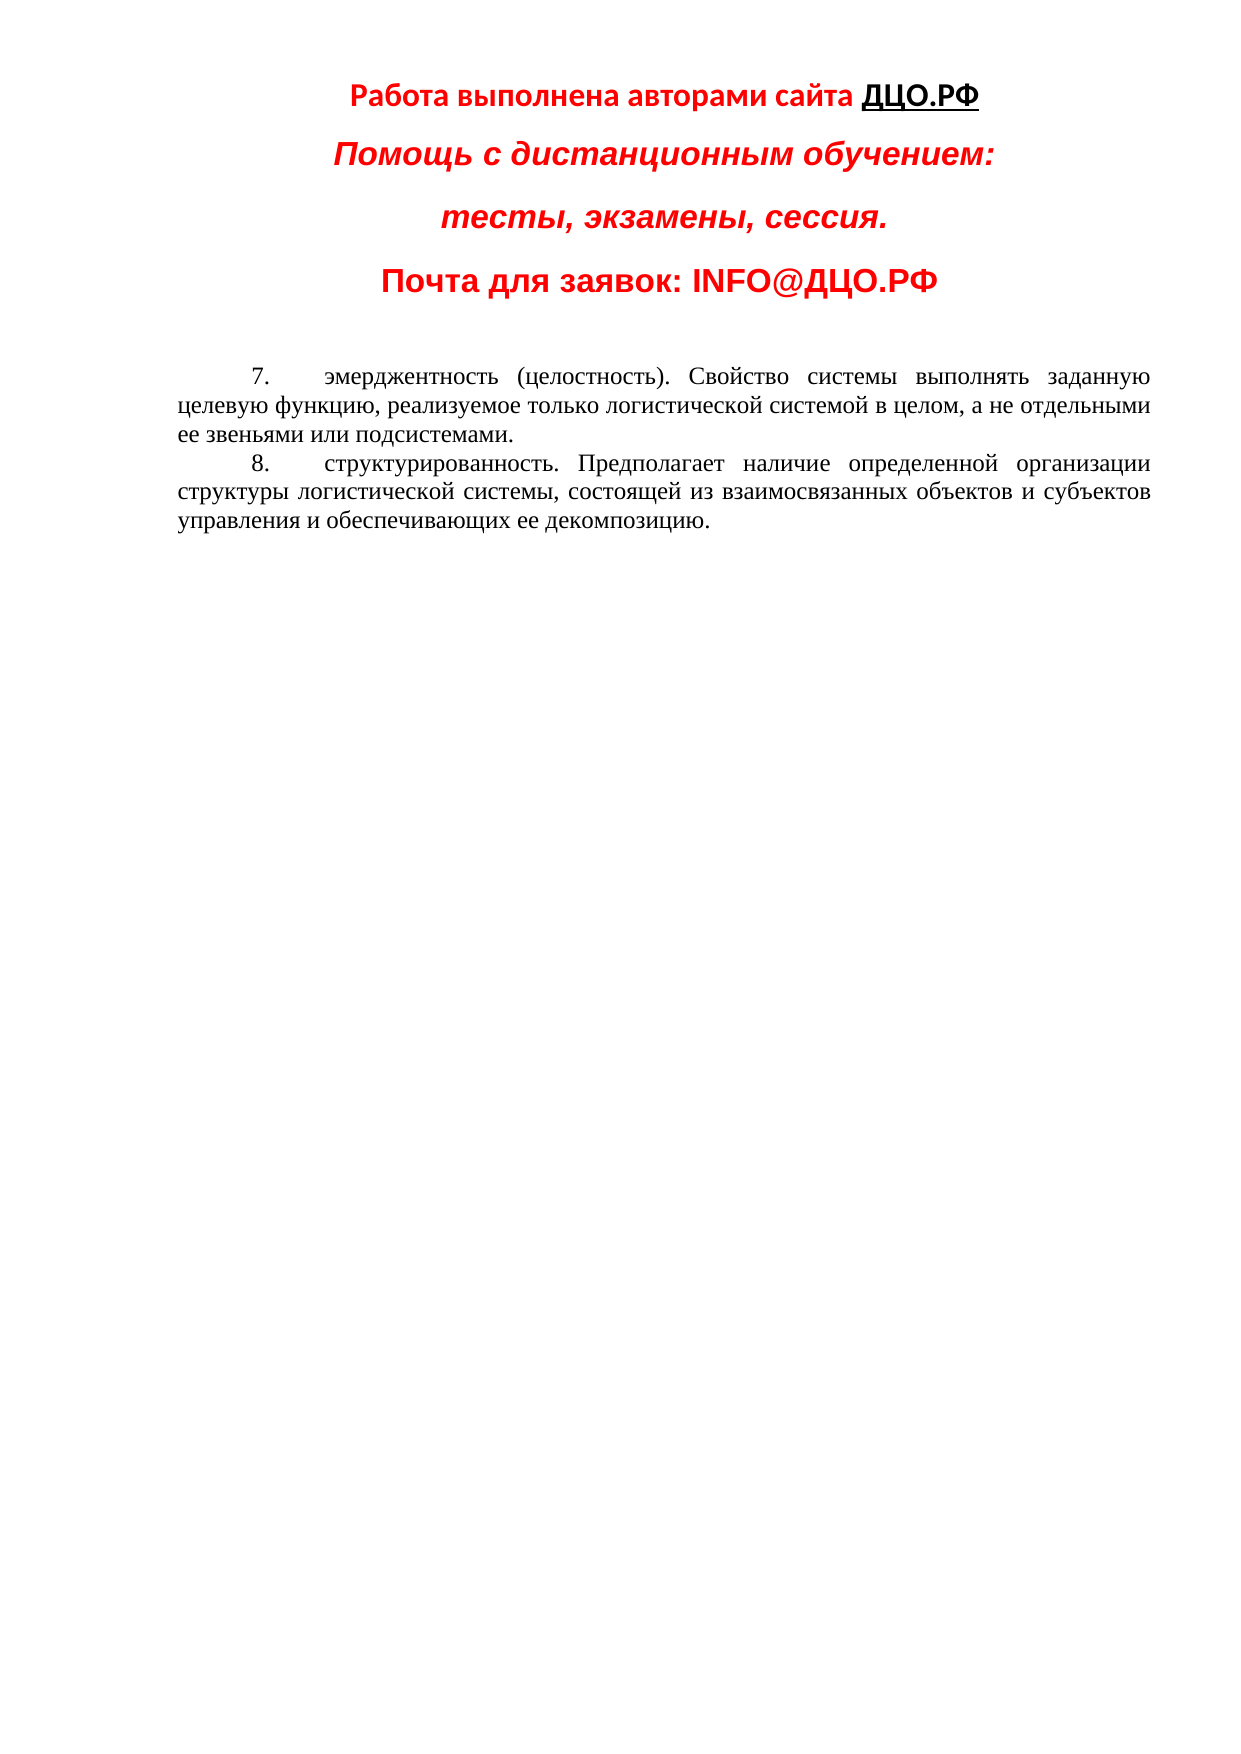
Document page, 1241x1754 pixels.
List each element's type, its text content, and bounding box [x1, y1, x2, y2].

text 7. эмерджентность (целостность). Свойство системы выполнять заданную целевую функцию, реализуемое только логистической системой в целом, а не отдельными ее звеньями или подсистемами. [177, 361, 1152, 448]
text 8. структурированность. Предполагает наличие определенной организации структуры логистической системы, состоящей из взаимосвязанных объектов и субъектов управления и обеспечивающих ее декомпозицию. [177, 448, 1152, 534]
